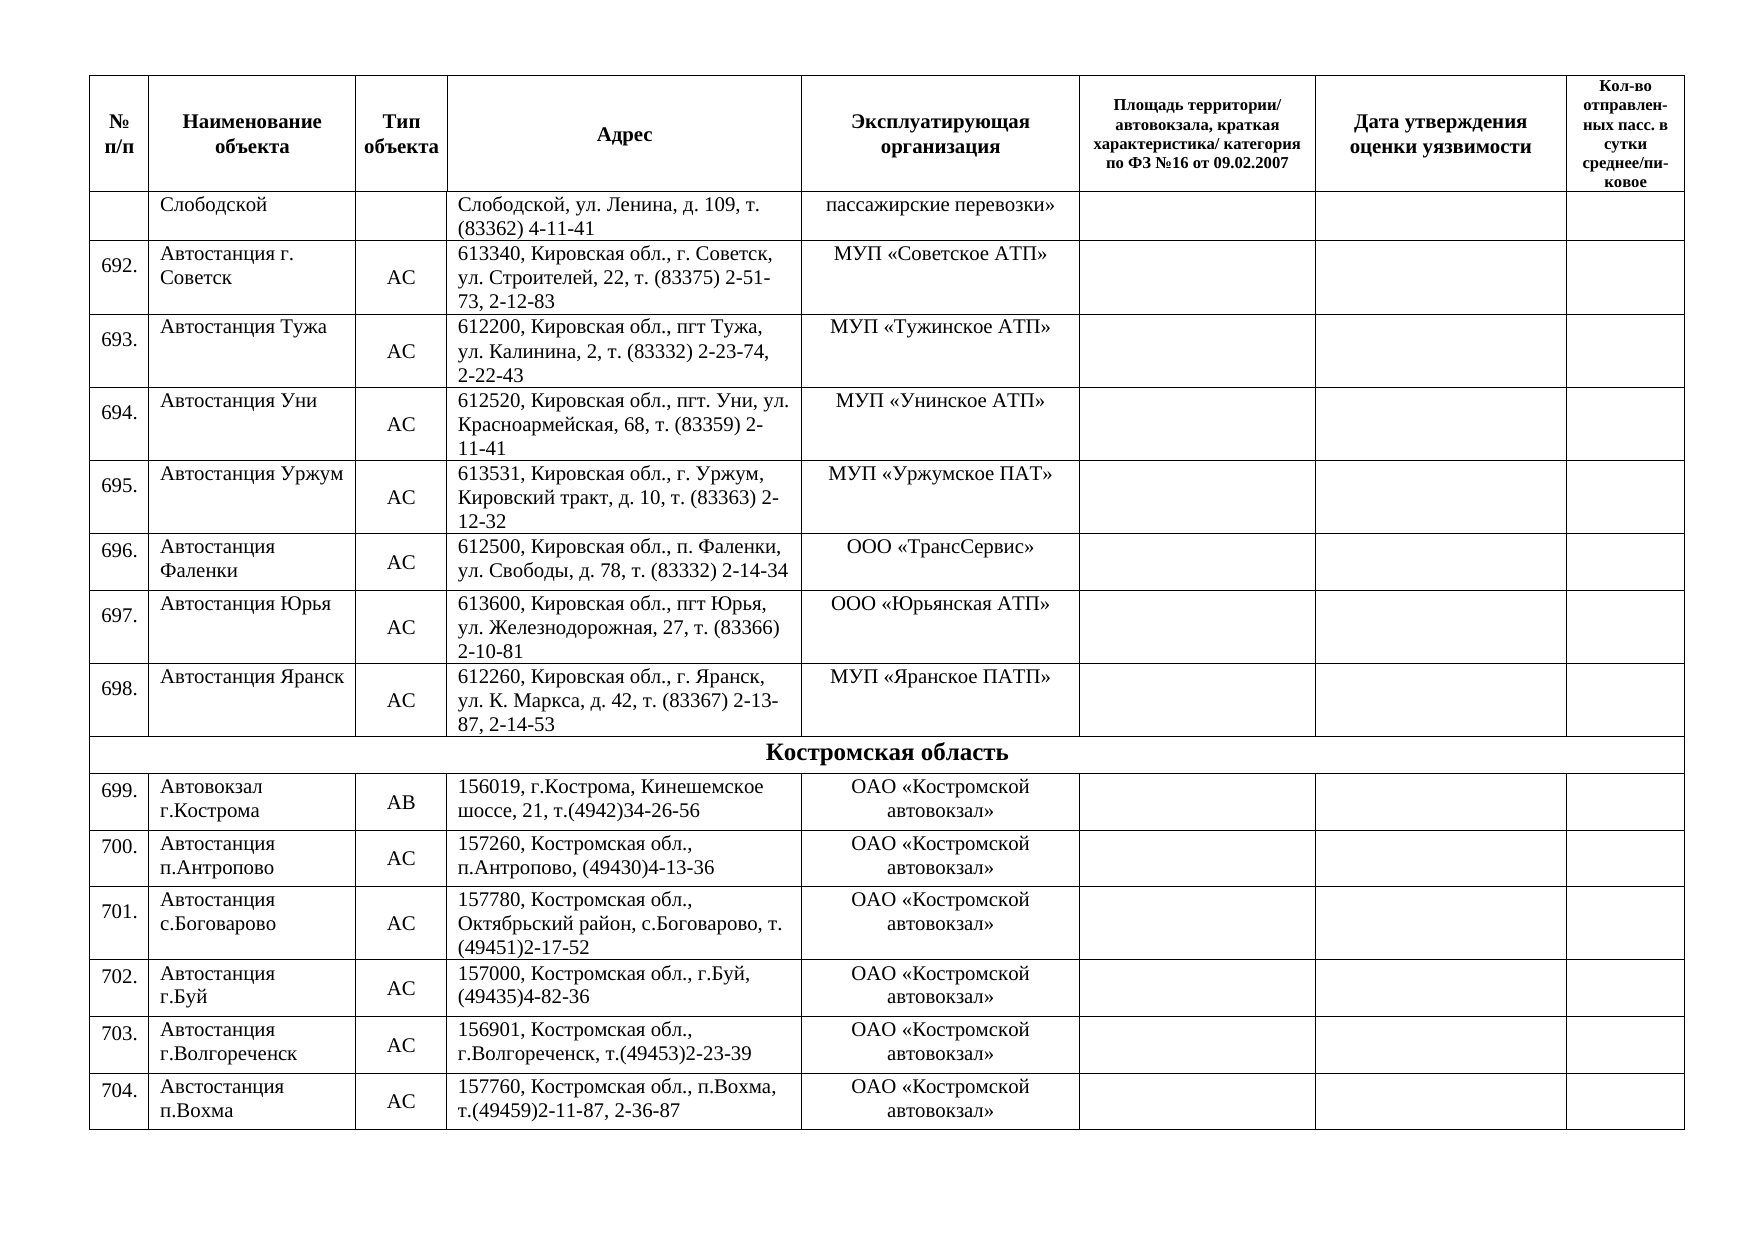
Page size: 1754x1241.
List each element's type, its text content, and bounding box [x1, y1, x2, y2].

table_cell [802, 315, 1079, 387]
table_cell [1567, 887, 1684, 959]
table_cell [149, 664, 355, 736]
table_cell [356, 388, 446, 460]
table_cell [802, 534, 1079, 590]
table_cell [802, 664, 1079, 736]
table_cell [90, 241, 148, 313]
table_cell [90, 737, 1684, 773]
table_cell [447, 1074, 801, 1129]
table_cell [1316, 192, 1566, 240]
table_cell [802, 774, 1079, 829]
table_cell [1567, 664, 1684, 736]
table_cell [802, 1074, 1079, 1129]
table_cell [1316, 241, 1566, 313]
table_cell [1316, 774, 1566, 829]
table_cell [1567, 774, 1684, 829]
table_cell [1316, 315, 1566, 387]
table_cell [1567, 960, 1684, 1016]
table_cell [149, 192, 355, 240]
table_header Площадь территории/ автовокзала, краткая характеристика/ категория по ФЗ №16 от 09.02.2007 [1080, 76, 1315, 191]
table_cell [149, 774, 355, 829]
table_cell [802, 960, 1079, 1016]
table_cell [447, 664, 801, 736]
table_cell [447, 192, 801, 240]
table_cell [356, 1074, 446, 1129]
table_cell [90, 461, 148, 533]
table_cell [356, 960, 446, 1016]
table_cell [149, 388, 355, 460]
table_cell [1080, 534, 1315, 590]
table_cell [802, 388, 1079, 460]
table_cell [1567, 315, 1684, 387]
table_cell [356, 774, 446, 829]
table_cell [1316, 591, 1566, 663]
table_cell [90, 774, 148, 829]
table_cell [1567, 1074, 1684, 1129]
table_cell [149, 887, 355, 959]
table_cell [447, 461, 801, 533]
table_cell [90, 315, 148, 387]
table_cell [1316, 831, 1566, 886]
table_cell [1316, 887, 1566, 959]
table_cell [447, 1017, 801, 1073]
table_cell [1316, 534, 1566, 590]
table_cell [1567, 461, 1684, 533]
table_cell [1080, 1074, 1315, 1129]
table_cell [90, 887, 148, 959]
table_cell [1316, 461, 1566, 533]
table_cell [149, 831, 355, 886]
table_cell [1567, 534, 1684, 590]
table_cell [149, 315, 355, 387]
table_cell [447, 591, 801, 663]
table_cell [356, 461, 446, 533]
table_header Дата утверждения оценки уязвимости [1316, 76, 1566, 191]
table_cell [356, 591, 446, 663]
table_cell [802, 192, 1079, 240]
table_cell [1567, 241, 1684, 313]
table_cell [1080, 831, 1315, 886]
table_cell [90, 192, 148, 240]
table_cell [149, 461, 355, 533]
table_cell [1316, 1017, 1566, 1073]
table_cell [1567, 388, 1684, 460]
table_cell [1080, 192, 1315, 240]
table_header Адрес [448, 76, 801, 191]
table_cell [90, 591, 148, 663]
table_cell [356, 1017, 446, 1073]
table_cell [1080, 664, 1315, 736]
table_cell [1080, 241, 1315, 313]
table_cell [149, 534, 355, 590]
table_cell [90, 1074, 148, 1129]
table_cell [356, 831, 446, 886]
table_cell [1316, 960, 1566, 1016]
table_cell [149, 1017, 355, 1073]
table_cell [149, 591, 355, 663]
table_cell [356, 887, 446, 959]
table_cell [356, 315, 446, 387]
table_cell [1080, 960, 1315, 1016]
table_header Наименование объекта [149, 76, 355, 191]
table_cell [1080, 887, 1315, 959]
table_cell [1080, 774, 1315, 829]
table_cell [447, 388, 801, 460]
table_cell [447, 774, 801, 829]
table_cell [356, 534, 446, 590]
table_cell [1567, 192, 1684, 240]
table_header Эксплуатирующая организация [802, 76, 1079, 191]
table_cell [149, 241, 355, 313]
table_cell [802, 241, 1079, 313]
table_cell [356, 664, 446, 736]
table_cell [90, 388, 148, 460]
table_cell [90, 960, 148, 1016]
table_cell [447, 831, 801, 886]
table_header Тип объекта [356, 76, 447, 191]
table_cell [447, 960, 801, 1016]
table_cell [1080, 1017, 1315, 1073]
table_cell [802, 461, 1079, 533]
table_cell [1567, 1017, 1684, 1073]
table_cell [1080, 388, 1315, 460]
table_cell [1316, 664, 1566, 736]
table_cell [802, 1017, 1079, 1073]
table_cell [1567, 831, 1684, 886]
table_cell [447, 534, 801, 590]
table_header № п/п [90, 76, 148, 191]
table_header Кол-во отправлен-ных пасс. в сутки среднее/пи-ковое [1567, 76, 1684, 191]
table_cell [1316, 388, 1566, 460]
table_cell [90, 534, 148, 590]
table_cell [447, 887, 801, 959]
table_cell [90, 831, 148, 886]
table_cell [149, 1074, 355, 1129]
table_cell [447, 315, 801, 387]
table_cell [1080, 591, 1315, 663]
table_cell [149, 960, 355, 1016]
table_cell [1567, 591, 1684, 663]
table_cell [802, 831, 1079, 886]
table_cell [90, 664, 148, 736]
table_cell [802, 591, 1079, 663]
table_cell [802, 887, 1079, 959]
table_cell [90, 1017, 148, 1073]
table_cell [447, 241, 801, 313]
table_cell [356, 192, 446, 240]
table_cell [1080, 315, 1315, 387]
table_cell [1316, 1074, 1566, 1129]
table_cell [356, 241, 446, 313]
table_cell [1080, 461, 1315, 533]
